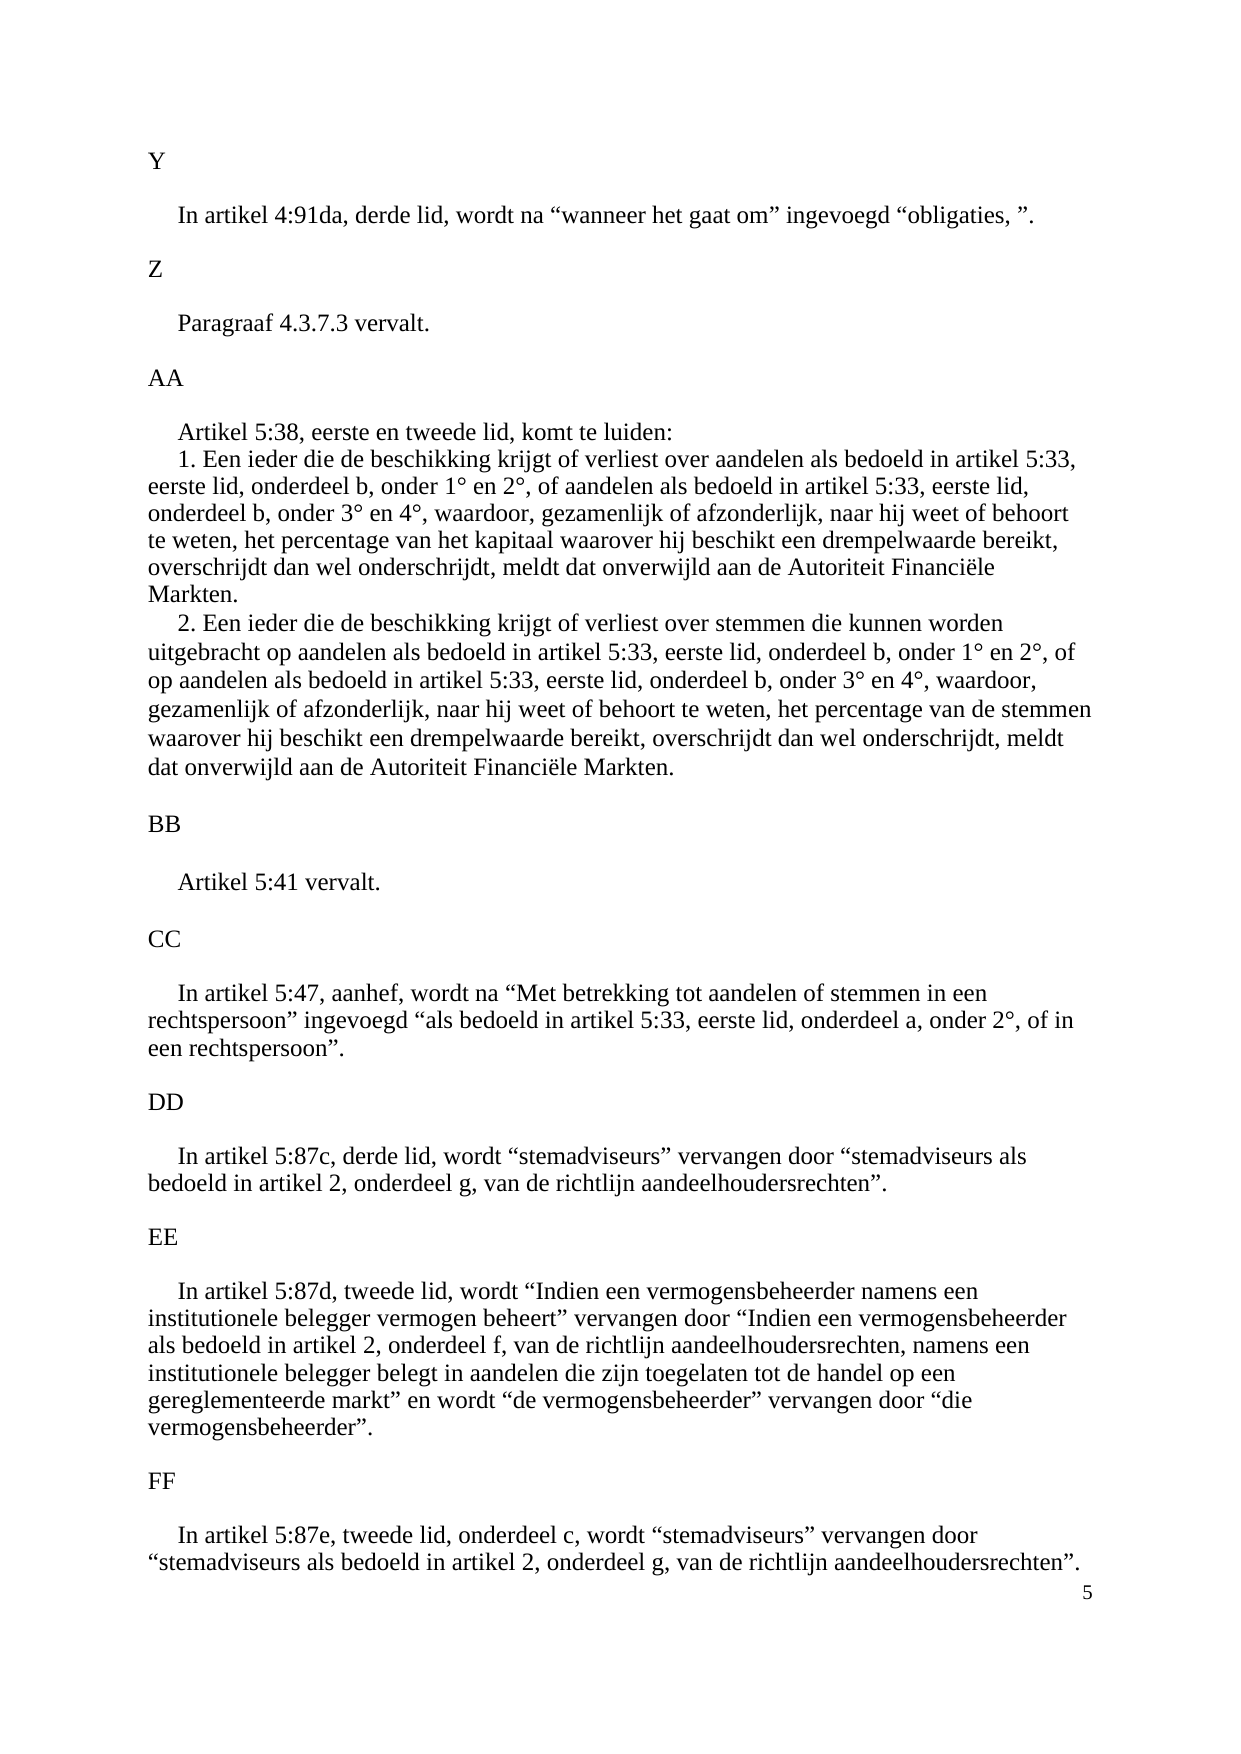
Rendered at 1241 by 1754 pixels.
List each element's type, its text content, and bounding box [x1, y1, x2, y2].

text 2. Een ieder die de beschikking krijgt of verliest over stemmen die kunnen worden uitgebracht op aandelen als bedoeld in artikel 5:33, eerste lid, onderdeel b, onder 1° en 2°, of op aandelen als bedoeld in artikel 5:33, eerste lid, onderdeel b, onder 3° en 4°, waardoor, gezamenlijk of afzonderlijk, naar hij weet of behoort te weten, het percentage van de stemmen waarover hij beschikt een drempelwaarde bereikt, overschrijdt dan wel onderschrijdt, meldt dat onverwijld aan de Autoriteit Financiële Markten. [148, 608, 1092, 781]
text DD [148, 1088, 1092, 1116]
text In artikel 5:87d, tweede lid, wordt “Indien een vermogensbeheerder namens een institutionele belegger vermogen beheert” vervangen door “Indien een vermogensbeheerder als bedoeld in artikel 2, onderdeel f, van de richtlijn aandeelhoudersrechten, namens een institutionele belegger belegt in aandelen die zijn toegelaten tot de handel op een gereglementeerde markt” en wordt “de vermogensbeheerder” vervangen door “die vermogensbeheerder”. [148, 1278, 1092, 1441]
text In artikel 5:47, aanhef, wordt na “Met betrekking tot aandelen of stemmen in een rechtspersoon” ingevoegd “als bedoeld in artikel 5:33, eerste lid, onderdeel a, onder 2°, of in een rechtspersoon”. [148, 980, 1092, 1061]
text CC [148, 924, 1092, 953]
text Paragraaf 4.3.7.3 vervalt. [148, 310, 1092, 337]
text BB [148, 809, 1092, 838]
text In artikel 5:87c, derde lid, wordt “stemadviseurs” vervangen door “stemadviseurs als bedoeld in artikel 2, onderdeel g, van de richtlijn aandeelhoudersrechten”. [148, 1143, 1092, 1197]
text Artikel 5:41 vervalt. [148, 867, 1092, 896]
text Z [148, 256, 1092, 283]
text Artikel 5:38, eerste en tweede lid, komt te luiden: [148, 418, 1092, 446]
text EE [148, 1224, 1092, 1251]
text AA [148, 364, 1092, 391]
text In artikel 4:91da, derde lid, wordt na “wanneer het gaat om” ingevoegd “obligaties, ”. [148, 202, 1092, 229]
text 1. Een ieder die de beschikking krijgt of verliest over aandelen als bedoeld in artikel 5:33, eerste lid, onderdeel b, onder 1° en 2°, of aandelen als bedoeld in artikel 5:33, eerste lid, onderdeel b, onder 3° en 4°, waardoor, gezamenlijk of afzonderlijk, naar hij weet of behoort te weten, het percentage van het kapitaal waarover hij beschikt een drempelwaarde bereikt, overschrijdt dan wel onderschrijdt, meldt dat onverwijld aan de Autoriteit Financiële Markten. [148, 446, 1092, 608]
text FF [148, 1468, 1092, 1495]
text Y [148, 148, 1092, 175]
text In artikel 5:87e, tweede lid, onderdeel c, wordt “stemadviseurs” vervangen door “stemadviseurs als bedoeld in artikel 2, onderdeel g, van de richtlijn aandeelhoudersrechten”. [148, 1522, 1092, 1576]
